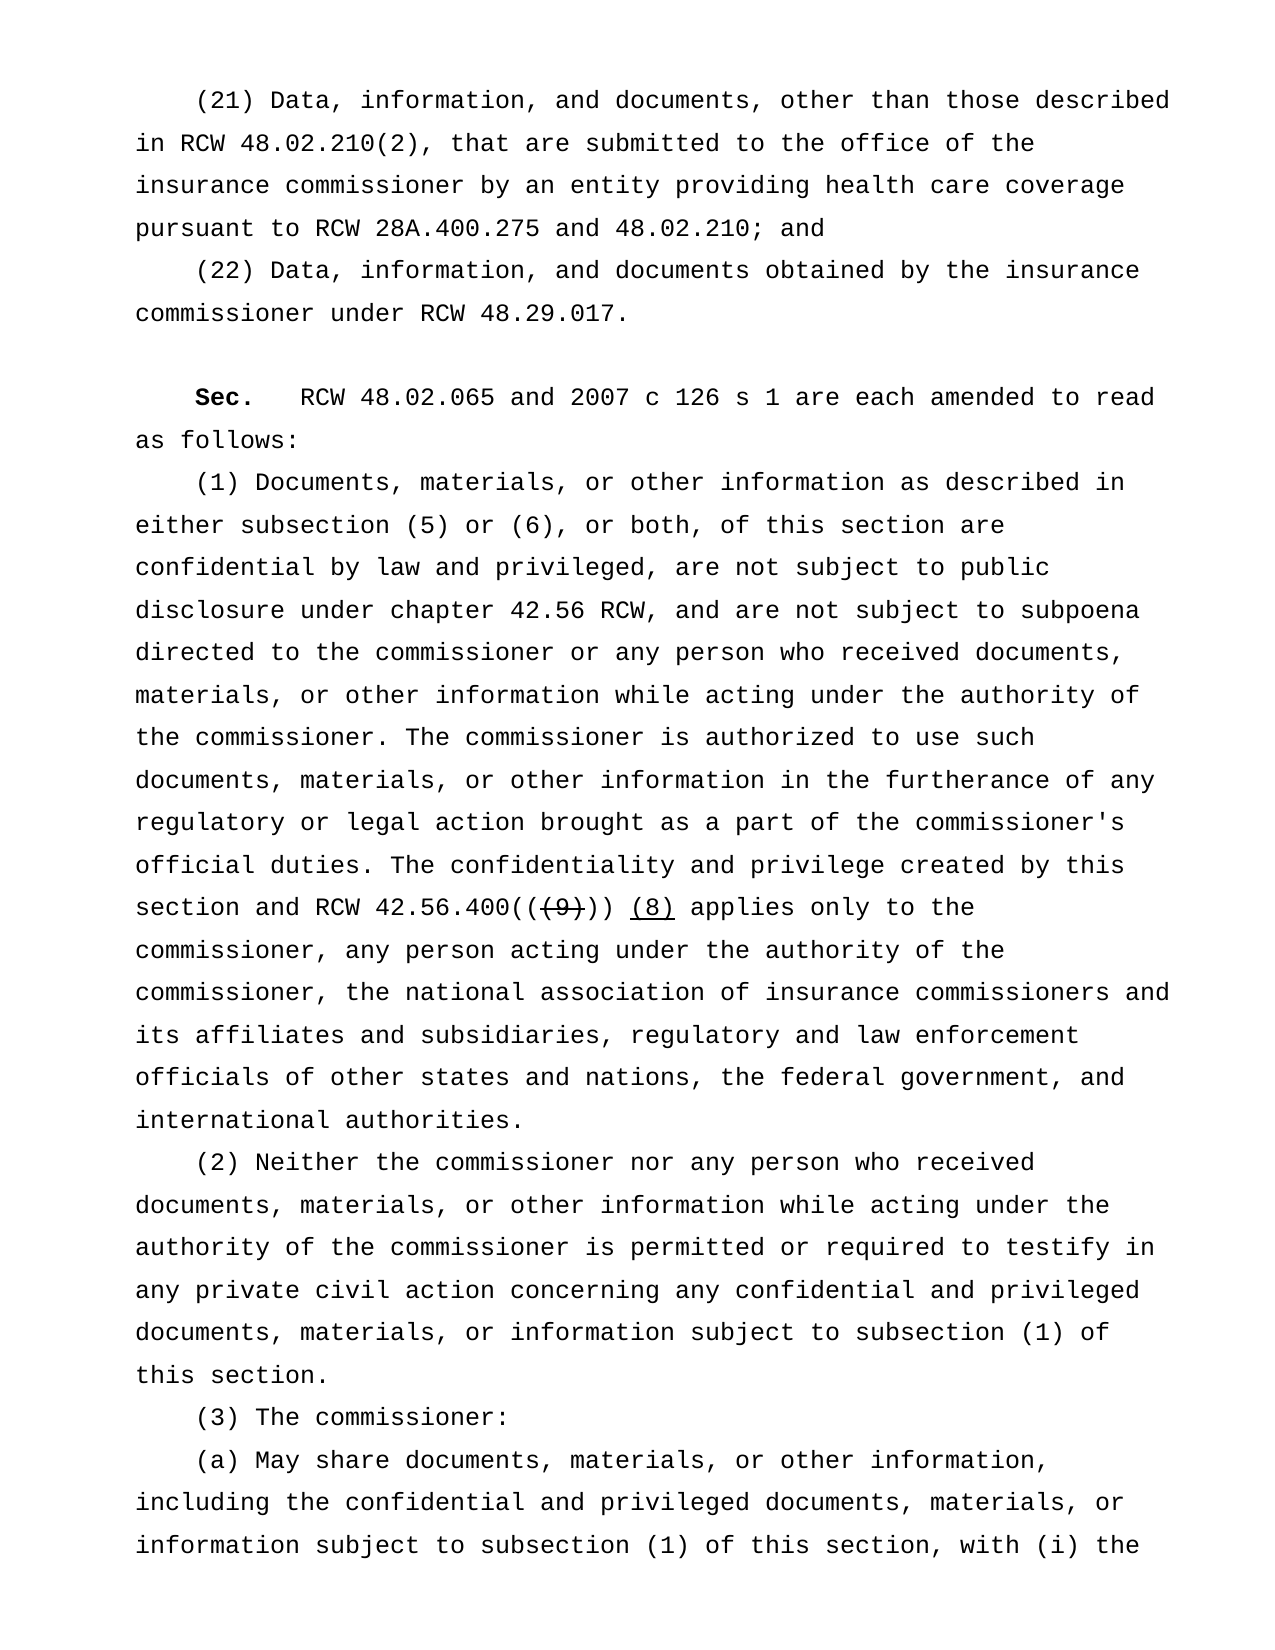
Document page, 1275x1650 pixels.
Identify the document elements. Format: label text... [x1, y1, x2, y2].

text (2) Neither the commissioner nor any person who received documents, materials, or other information while acting under the authority of the commissioner is permitted or required to testify in any private civil action concerning any confidential and privileged documents, materials, or information subject to subsection (1) of this section. [135, 1137, 1170, 1392]
text (21) Data, information, and documents, other than those described in RCW 48.02.210(2), that are submitted to the office of the insurance commissioner by an entity providing health care coverage pursuant to RCW 28A.400.275 and 48.02.210; and [135, 75, 1170, 245]
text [135, 1434, 1170, 1562]
text Sec. RCW 48.02.065 and 2007 c 126 s 1 are each amended to read as follows: [135, 372, 1170, 457]
text (3) The commissioner: [135, 1392, 1170, 1434]
text (22) Data, information, and documents obtained by the insurance commissioner under RCW 48.29.017. [135, 245, 1170, 330]
text (1) Documents, materials, or other information as described in either subsection (5) or (6), or both, of this section are confidential by law and privileged, are not subject to public disclosure under chapter 42.56 RCW, and are not subject to subpoena directed to the commissioner or any person who received documents, materials, or other information while acting under the authority of the commissioner. The commissioner is authorized to use such documents, materials, or other information in the furtherance of any regulatory or legal action brought as a part of the commissioner's official duties. The confidentiality and privilege created by this section and RCW 42.56.400(((9))) (8) applies only to the commissioner, any person acting under the authority of the commissioner, the national association of insurance commissioners and its affiliates and subsidiaries, regulatory and law enforcement officials of other states and nations, the federal government, and international authorities. [135, 457, 1170, 1137]
